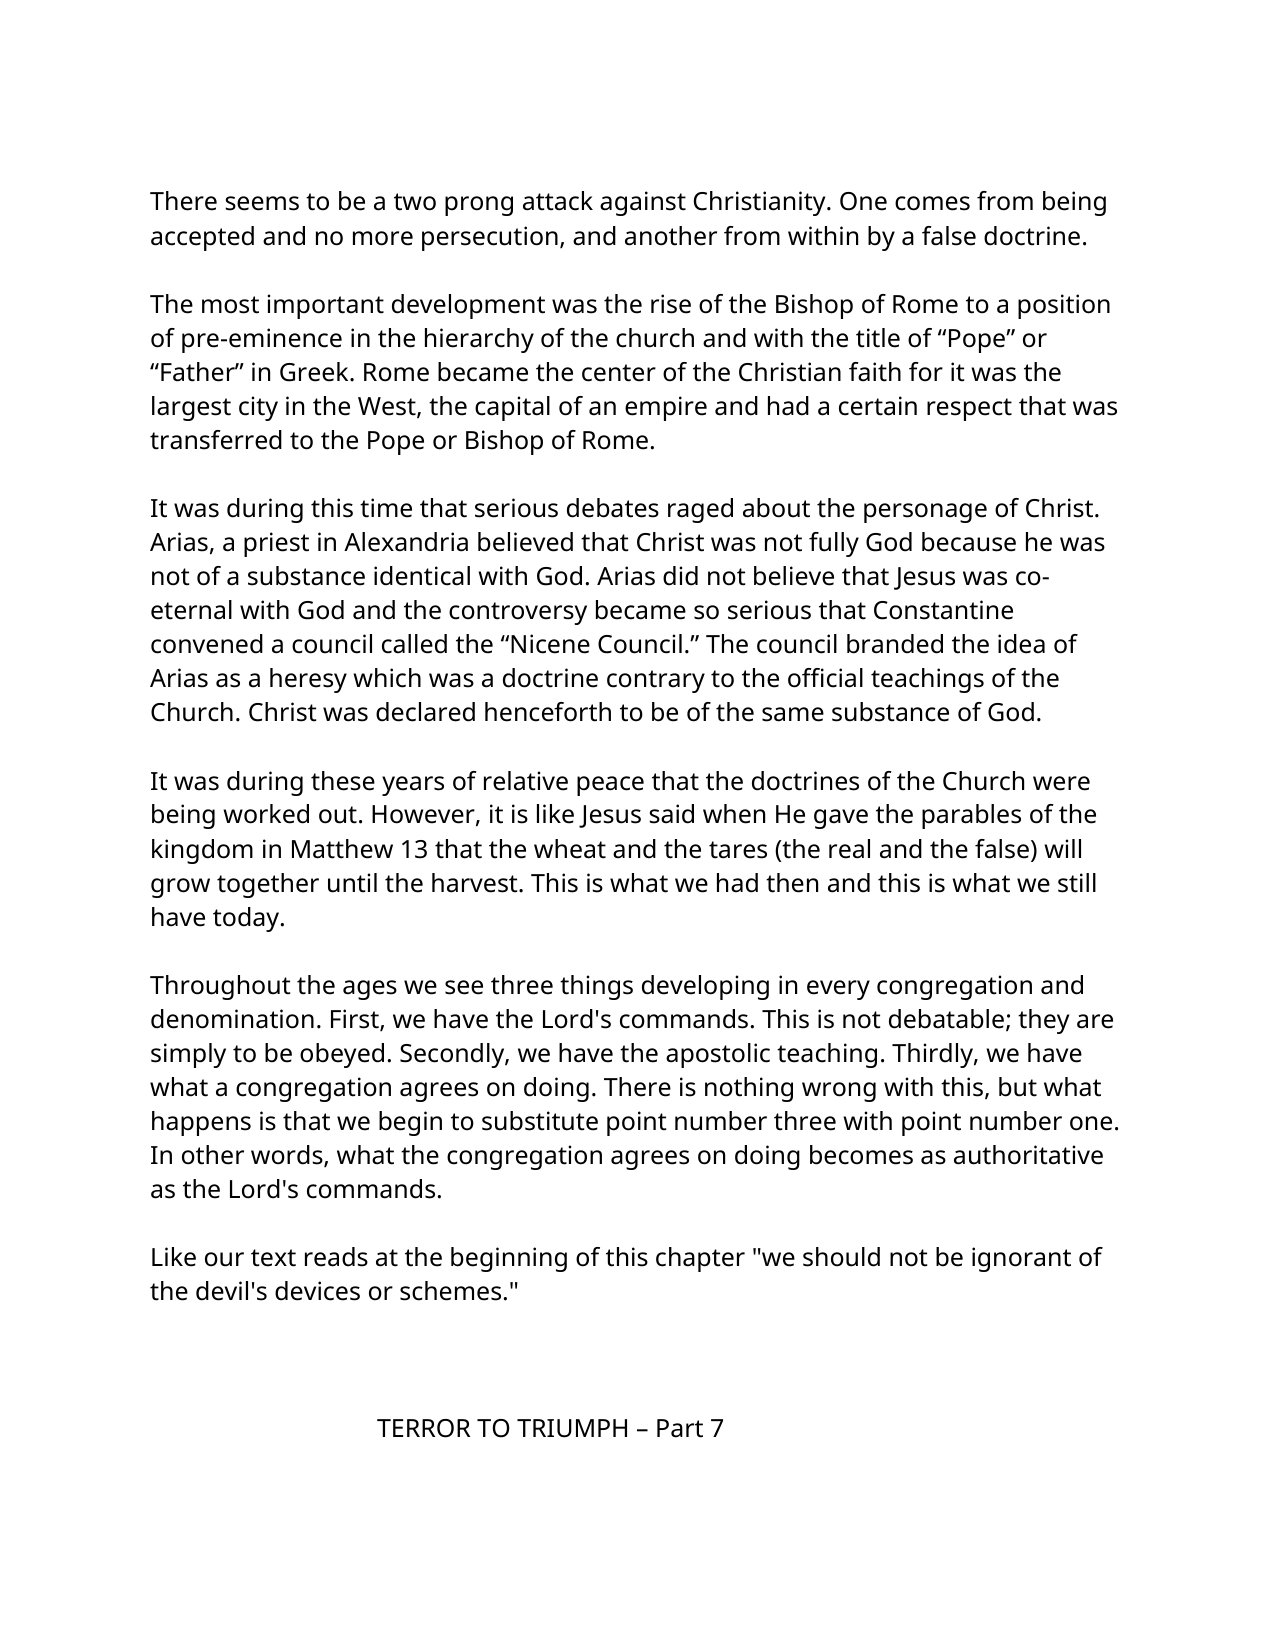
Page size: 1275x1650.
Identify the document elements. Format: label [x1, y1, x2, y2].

text [150, 150, 1125, 1444]
